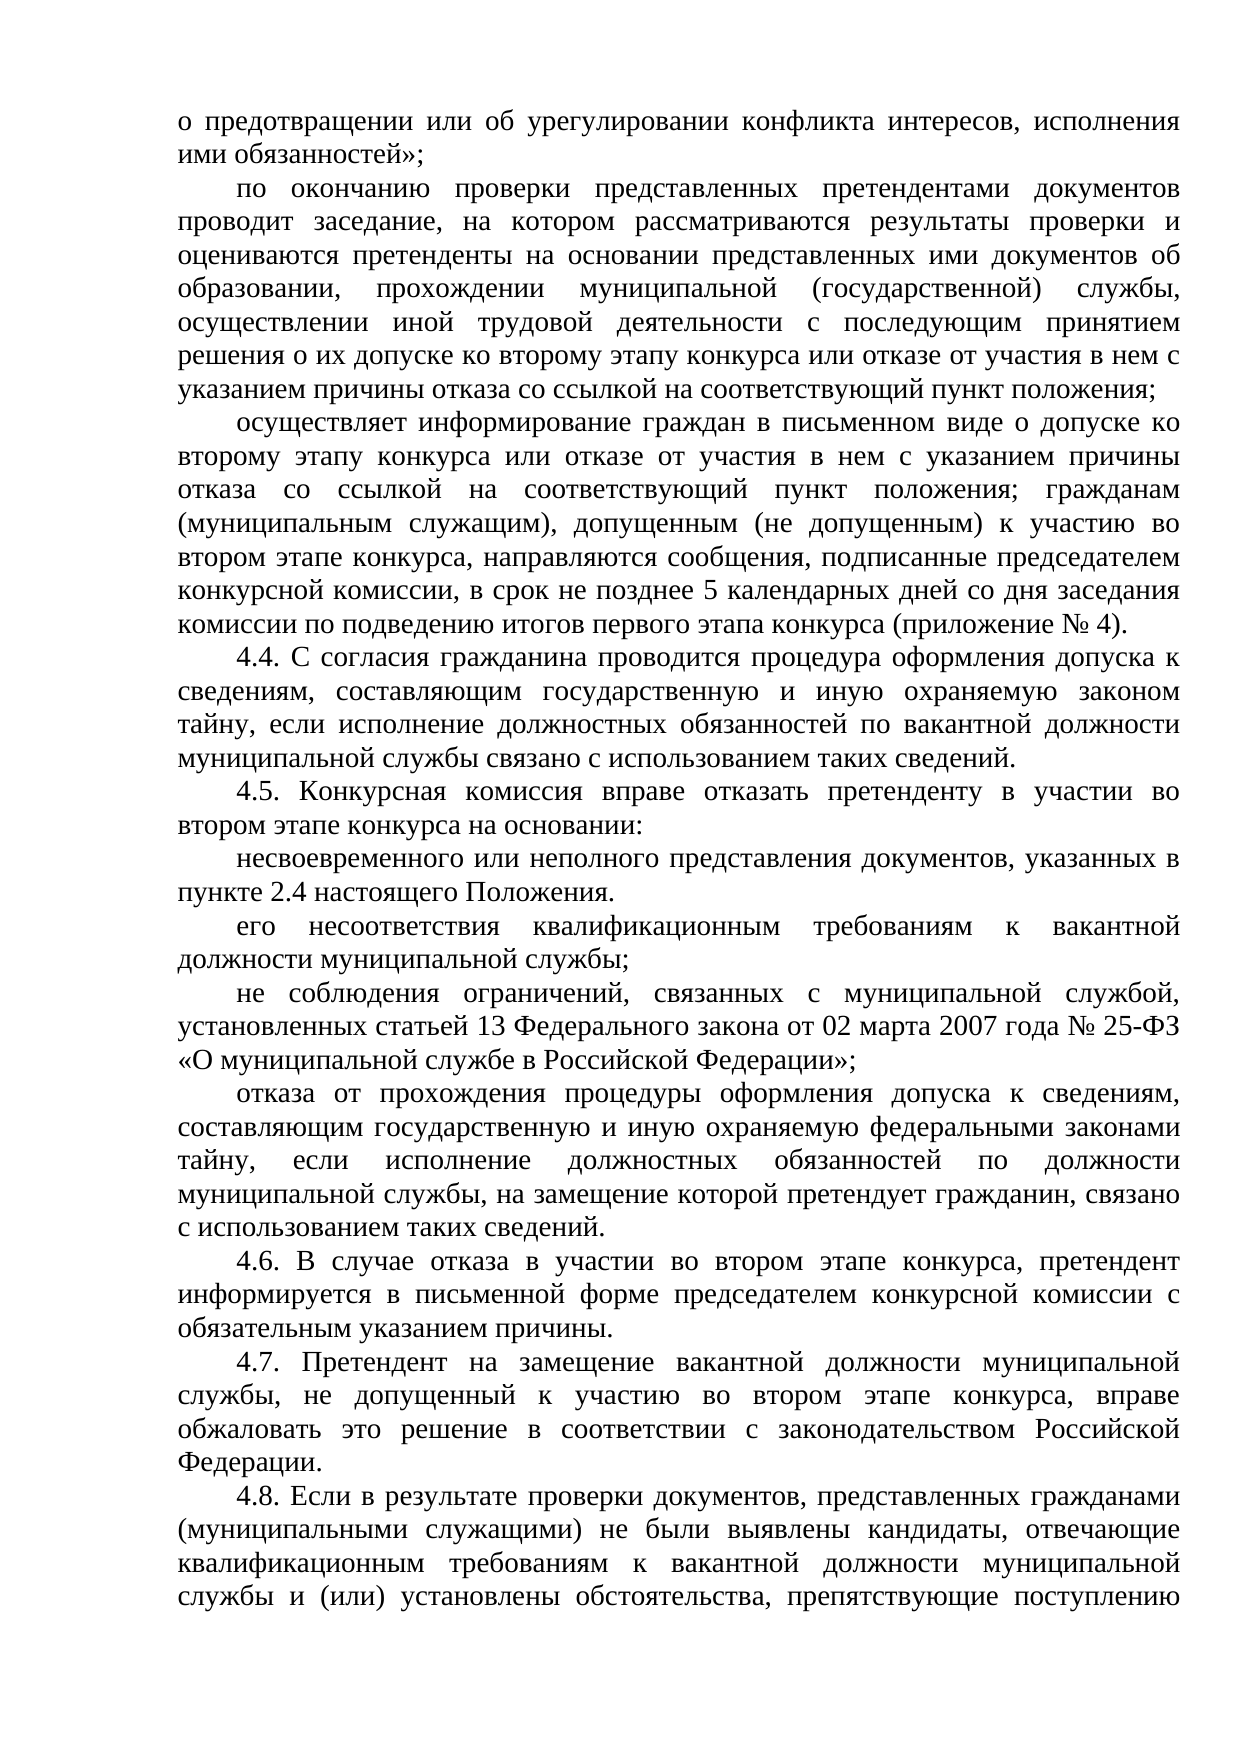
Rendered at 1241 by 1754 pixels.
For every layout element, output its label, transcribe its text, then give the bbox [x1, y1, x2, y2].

text несвоевременного или неполного представления документов, указанных в пункте 2.4 настоящего Положения. [177, 841, 1181, 908]
text отказа от прохождения процедуры оформления допуска к сведениям, составляющим государственную и иную охраняемую федеральными законами тайну, если исполнение должностных обязанностей по должности муниципальной службы, на замещение которой претендует гражданин, связано с использованием таких сведений. [177, 1075, 1181, 1243]
text 4.5. Конкурсная комиссия вправе отказать претенденту в участии во втором этапе конкурса на основании: [177, 773, 1181, 841]
text 4.4. С согласия гражданина проводится процедура оформления допуска к сведениям, составляющим государственную и иную охраняемую законом тайну, если исполнение должностных обязанностей по вакантной должности муниципальной службы связано с использованием таких сведений. [177, 639, 1181, 773]
text не соблюдения ограничений, связанных с муниципальной службой, установленных статьей 13 Федерального закона от 02 марта 2007 года № 25-ФЗ «О муниципальной службе в Российской Федерации»; [177, 975, 1181, 1075]
text 4.7. Претендент на замещение вакантной должности муниципальной службы, не допущенный к участию во втором этапе конкурса, вправе обжаловать это решение в соответствии с законодательством Российской Федерации. [177, 1344, 1181, 1478]
text осуществляет информирование граждан в письменном виде о допуске ко второму этапу конкурса или отказе от участия в нем с указанием причины отказа со ссылкой на соответствующий пункт положения; гражданам (муниципальным служащим), допущенным (не допущенным) к участию во втором этапе конкурса, направляются сообщения, подписанные председателем конкурсной комиссии, в срок не позднее 5 календарных дней со дня заседания комиссии по подведению итогов первого этапа конкурса (приложение № 4). [177, 404, 1181, 639]
text его несоответствия квалификационным требованиям к вакантной должности муниципальной службы; [177, 908, 1181, 975]
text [177, 103, 1181, 170]
text 4.6. В случае отказа в участии во втором этапе конкурса, претендент информируется в письменной форме председателем конкурсной комиссии с обязательным указанием причины. [177, 1243, 1181, 1344]
text по окончанию проверки представленных претендентами документов проводит заседание, на котором рассматриваются результаты проверки и оцениваются претенденты на основании представленных ими документов об образовании, прохождении муниципальной (государственной) службы, осуществлении иной трудовой деятельности с последующим принятием решения о их допуске ко второму этапу конкурса или отказе от участия в нем с указанием причины отказа со ссылкой на соответствующий пункт положения; [177, 170, 1181, 404]
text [177, 1478, 1181, 1612]
